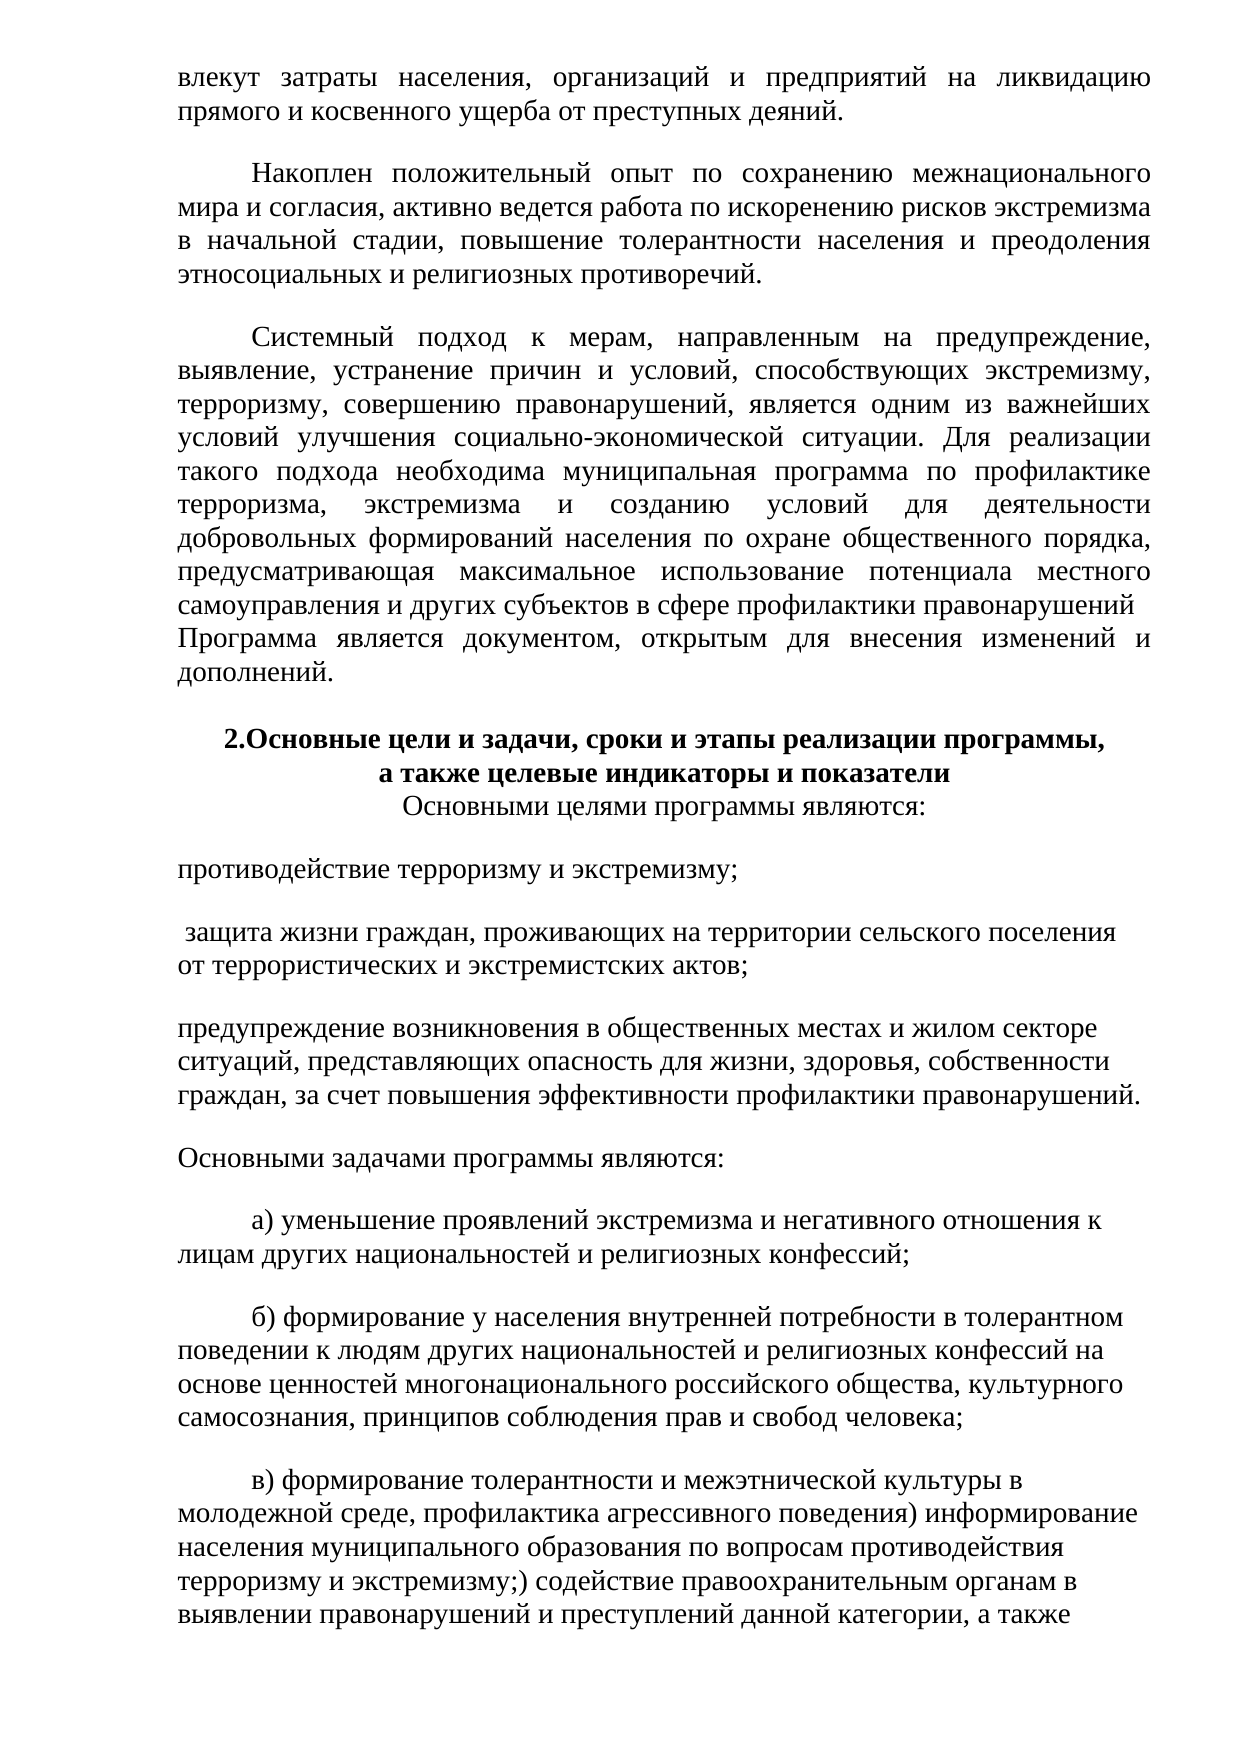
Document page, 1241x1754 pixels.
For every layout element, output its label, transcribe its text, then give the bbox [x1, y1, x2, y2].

text предупреждение возникновения в общественных местах и жилом секторе ситуаций, представляющих опасность для жизни, здоровья, собственности граждан, за счет повышения эффективности профилактики правонарушений. [177, 1010, 1152, 1111]
text Основными задачами программы являются: [177, 1140, 1152, 1173]
text Накоплен положительный опыт по сохранению межнационального мира и согласия, активно ведется работа по искоренению рисков экстремизма в начальной стадии, повышение толерантности населения и преодоления этносоциальных и религиозных противоречий. [177, 155, 1152, 289]
text а также целевые индикаторы и показатели [177, 755, 1152, 788]
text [177, 1462, 1152, 1630]
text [177, 59, 1152, 126]
text защита жизни граждан, проживающих на территории сельского поселения от террористических и экстремистских актов; [177, 914, 1152, 981]
text а) уменьшение проявлений экстремизма и негативного отношения к лицам других национальностей и религиозных конфессий; [177, 1202, 1152, 1269]
text Основными целями программы являются: [177, 788, 1152, 822]
text Системный подход к мерам, направленным на предупреждение, выявление, устранение причин и условий, способствующих экстремизму, терроризму, совершению правонарушений, является одним из важнейших условий улучшения социально-экономической ситуации. Для реализации такого подхода необходима муниципальная программа по профилактике терроризма, экстремизма и созданию условий для деятельности добровольных формирований населения по охране общественного порядка, предусматривающая максимальное использование потенциала местного самоуправления и других субъектов в сфере профилактики правонарушений [177, 319, 1152, 621]
text противодействие терроризму и экстремизму; [177, 851, 1152, 884]
text Программа является документом, открытым для внесения изменений и дополнений. [177, 621, 1152, 688]
text б) формирование у населения внутренней потребности в толерантном поведении к людям других национальностей и религиозных конфессий на основе ценностей многонационального российского общества, культурного самосознания, принципов соблюдения прав и свобод человека; [177, 1299, 1152, 1433]
text 2.Основные цели и задачи, сроки и этапы реализации программы, [177, 721, 1152, 755]
